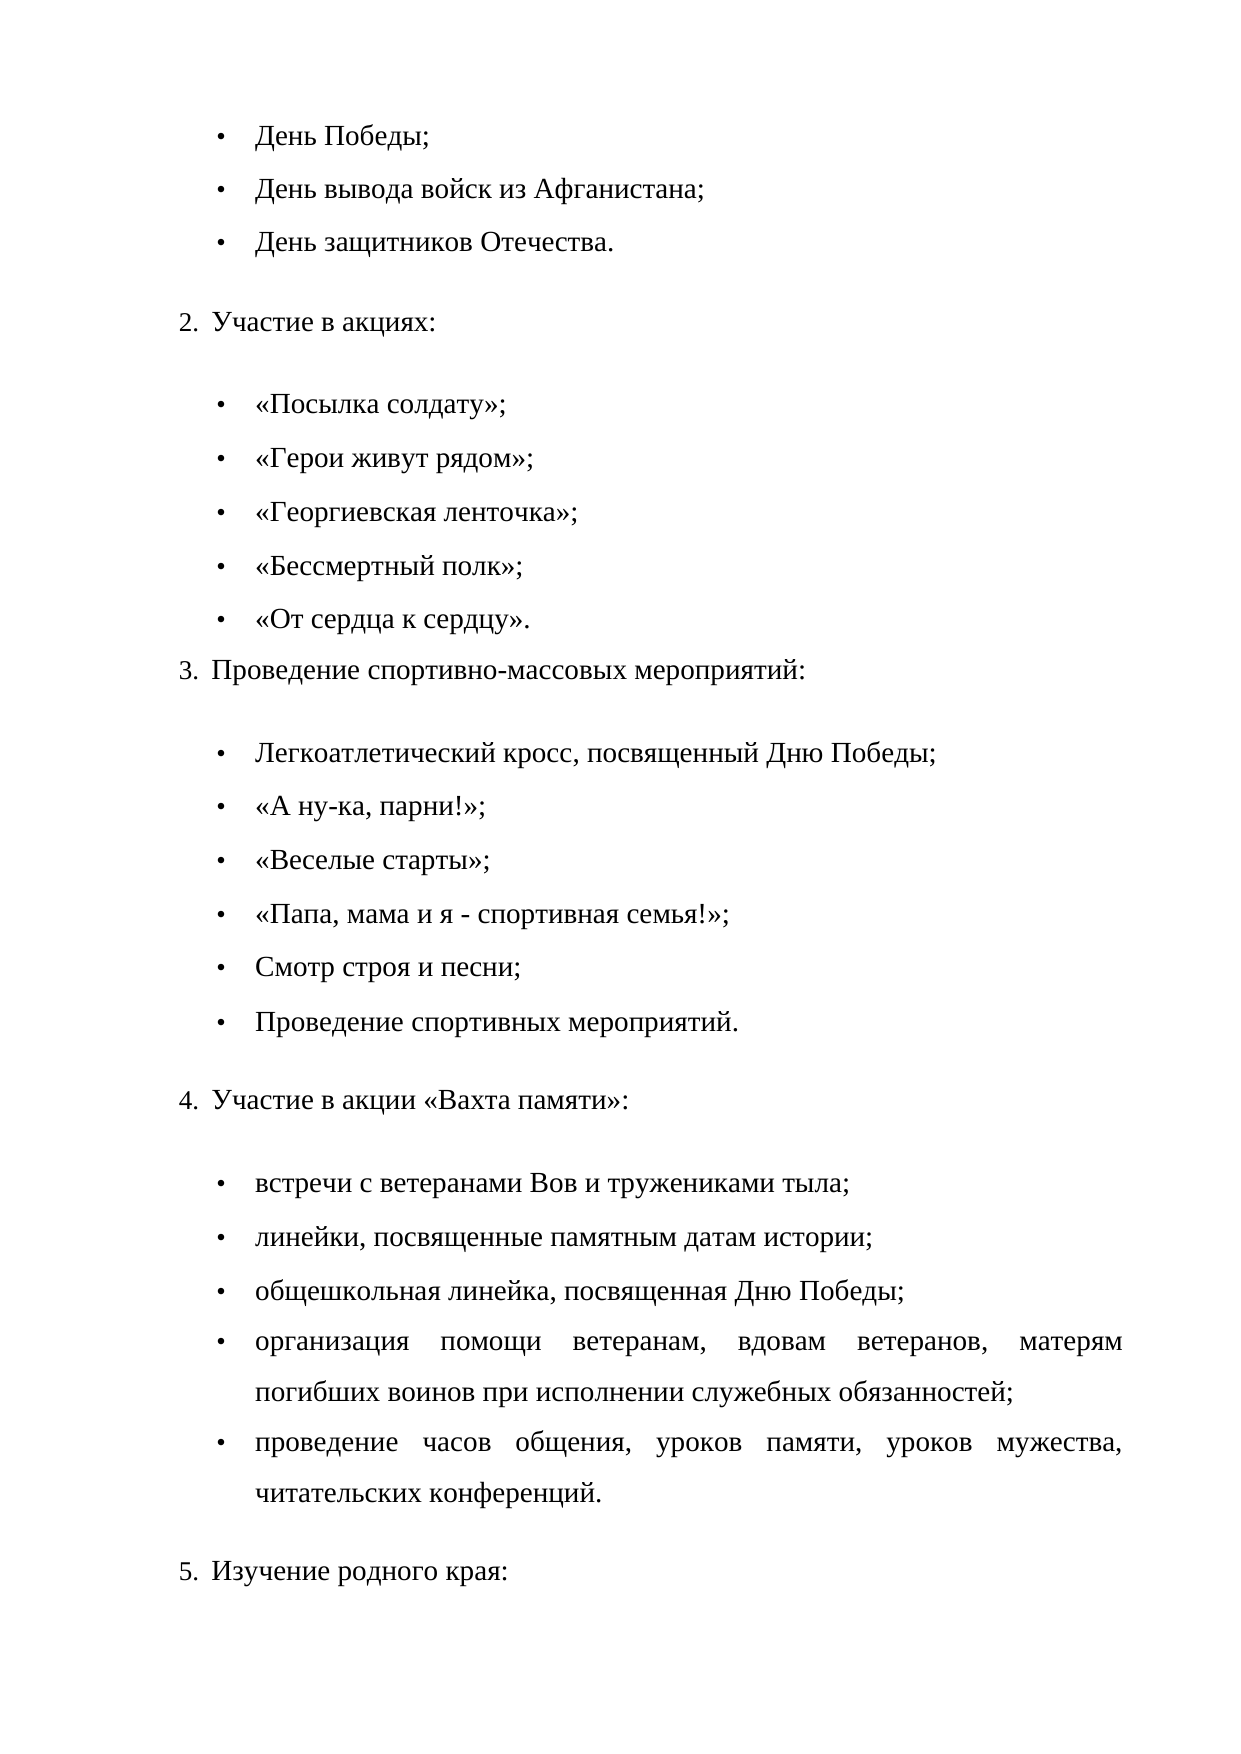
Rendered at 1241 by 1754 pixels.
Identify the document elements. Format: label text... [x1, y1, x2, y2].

list День вывода войск из Афганистана; [216, 171, 1123, 204]
list День Победы; [216, 118, 1123, 151]
list «Герои живут рядом»; [216, 440, 1123, 474]
list Участие в акциях: [178, 304, 1123, 337]
list «Посылка солдату»; [216, 387, 1123, 420]
list «От сердца к сердцу». [216, 601, 1123, 635]
list День защитников Отечества. [216, 224, 1123, 258]
list линейки, посвященные памятным датам истории; [216, 1219, 1123, 1253]
list «Георгиевская ленточка»; [216, 494, 1123, 527]
list Смотр строя и песни; [216, 949, 1123, 983]
list общешкольная линейка, посвященная Дню Победы; [216, 1273, 1123, 1306]
list Изучение родного края: [178, 1553, 1123, 1587]
list «Папа, мама и я - спортивная семья!»; [216, 896, 1123, 929]
list Проведение спортивно-массовых мероприятий: [178, 652, 1123, 686]
list «Веселые старты»; [216, 842, 1123, 876]
list «А ну-ка, парни!»; [216, 788, 1123, 822]
list организация помощи ветеранам, вдовам ветеранов, матерям погибших воинов при исполнении служебных обязанностей; [216, 1323, 1123, 1407]
list Проведение спортивных мероприятий. [216, 1004, 1123, 1037]
list Участие в акции «Вахта памяти»: [178, 1082, 1123, 1116]
list встречи с ветеранами Вов и тружениками тыла; [216, 1165, 1123, 1199]
list «Бессмертный полк»; [216, 548, 1123, 581]
list проведение часов общения, уроков памяти, уроков мужества, читательских конференций. [216, 1424, 1123, 1508]
list Легкоатлетический кросс, посвященный Дню Победы; [216, 735, 1123, 768]
